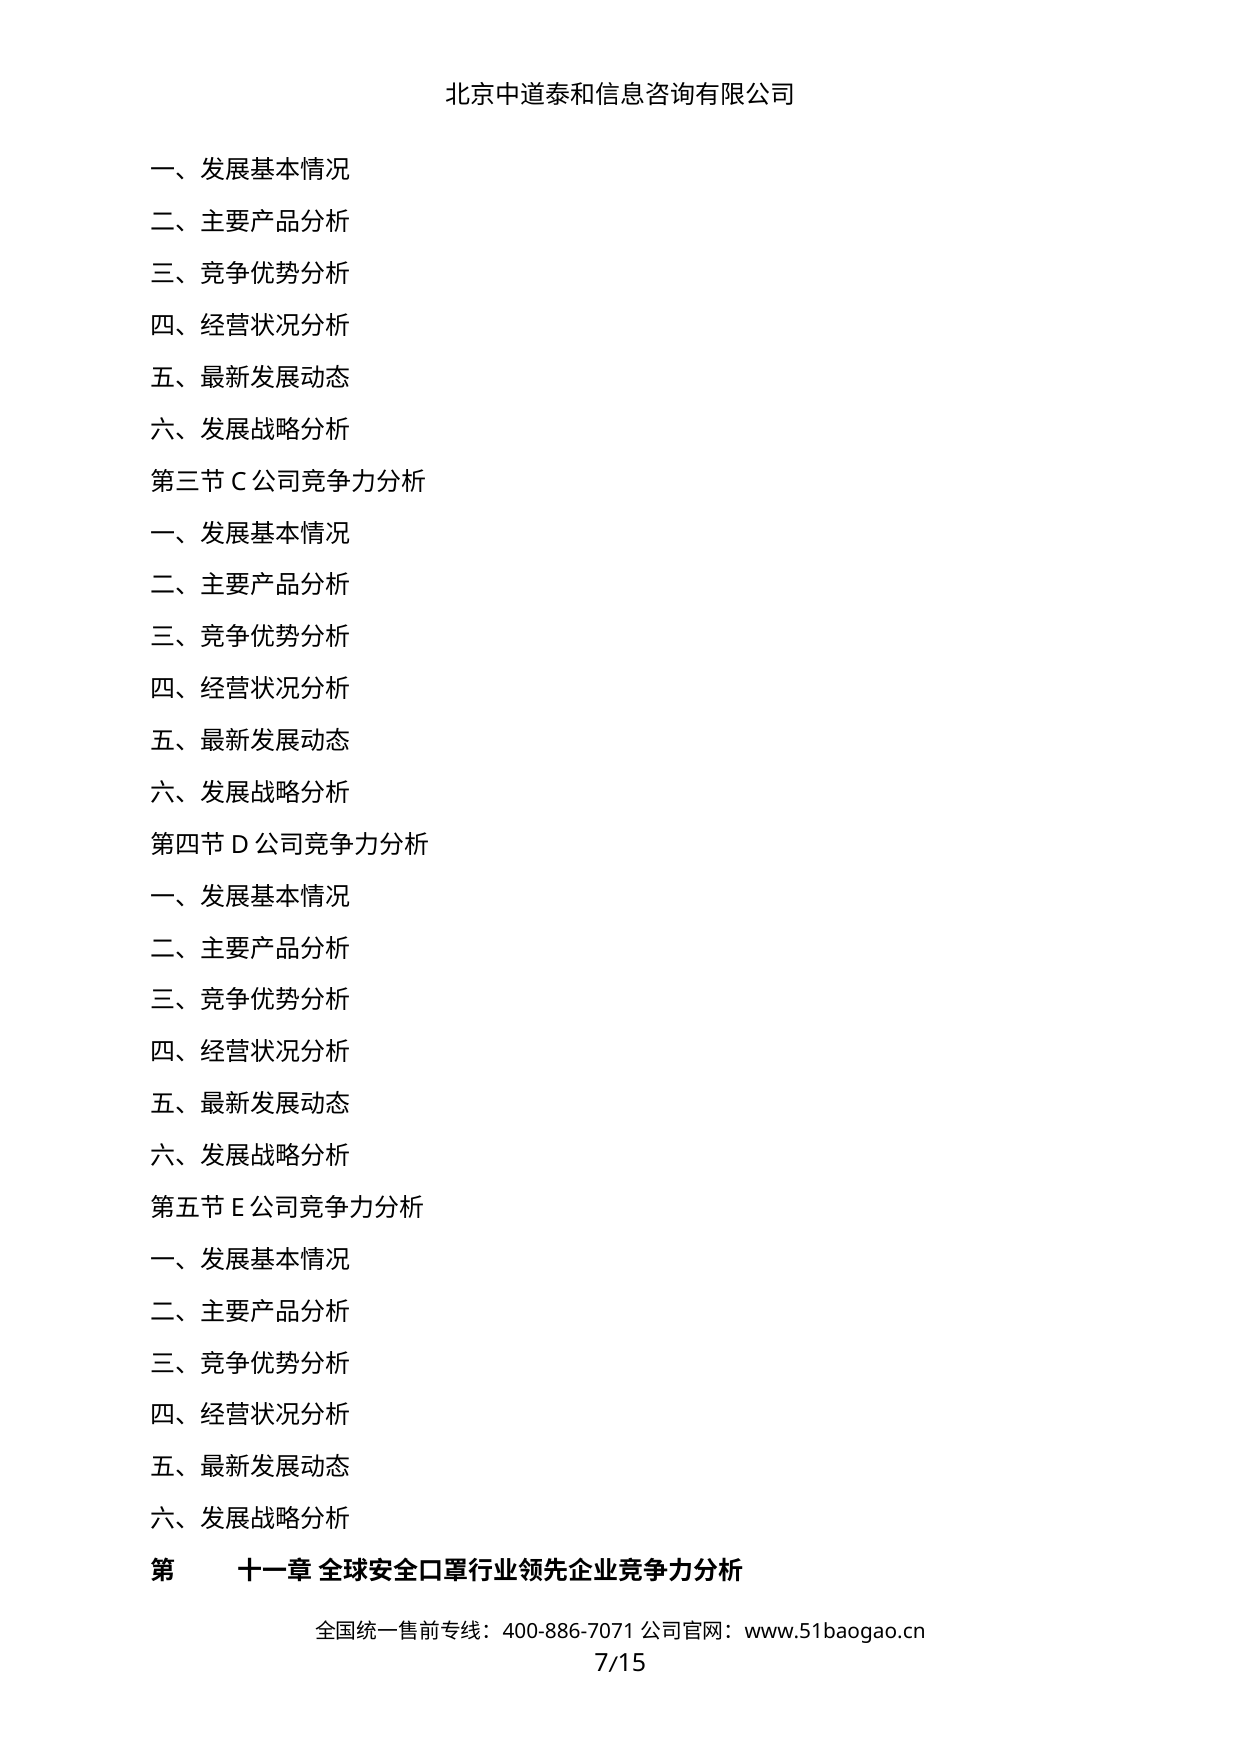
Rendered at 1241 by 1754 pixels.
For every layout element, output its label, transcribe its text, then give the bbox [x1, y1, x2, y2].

text 五、最新发展动态 [150, 357, 1090, 394]
text 一、发展基本情况 [150, 876, 1090, 912]
text 五、最新发展动态 [150, 1084, 1090, 1120]
text 四、经营状况分析 [150, 669, 1090, 705]
text 二、主要产品分析 [150, 928, 1090, 964]
text 一、发展基本情况 [150, 150, 1090, 186]
text 四、经营状况分析 [150, 1032, 1090, 1068]
text 六、发展战略分析 [150, 1499, 1090, 1535]
text 三、竞争优势分析 [150, 254, 1090, 290]
text 二、主要产品分析 [150, 202, 1090, 238]
text 第四节 D公司竞争力分析 [150, 824, 1090, 861]
text 六、发展战略分析 [150, 772, 1090, 809]
text 第五节 E公司竞争力分析 [150, 1187, 1090, 1224]
text 四、经营状况分析 [150, 306, 1090, 342]
text 四、经营状况分析 [150, 1395, 1090, 1431]
text 六、发展战略分析 [150, 1136, 1090, 1172]
text 三、竞争优势分析 [150, 1343, 1090, 1379]
text 一、发展基本情况 [150, 1239, 1090, 1276]
text 二、主要产品分析 [150, 565, 1090, 601]
text 六、发展战略分析 [150, 409, 1090, 446]
text 三、竞争优势分析 [150, 617, 1090, 653]
text 五、最新发展动态 [150, 1447, 1090, 1483]
text 五、最新发展动态 [150, 721, 1090, 757]
text 一、发展基本情况 [150, 513, 1090, 549]
text 三、竞争优势分析 [150, 980, 1090, 1016]
text 第三节 C公司竞争力分析 [150, 461, 1090, 497]
text 第 十一章 全球安全口罩行业领先企业竞争力分析 [150, 1551, 1090, 1587]
text 二、主要产品分析 [150, 1291, 1090, 1327]
